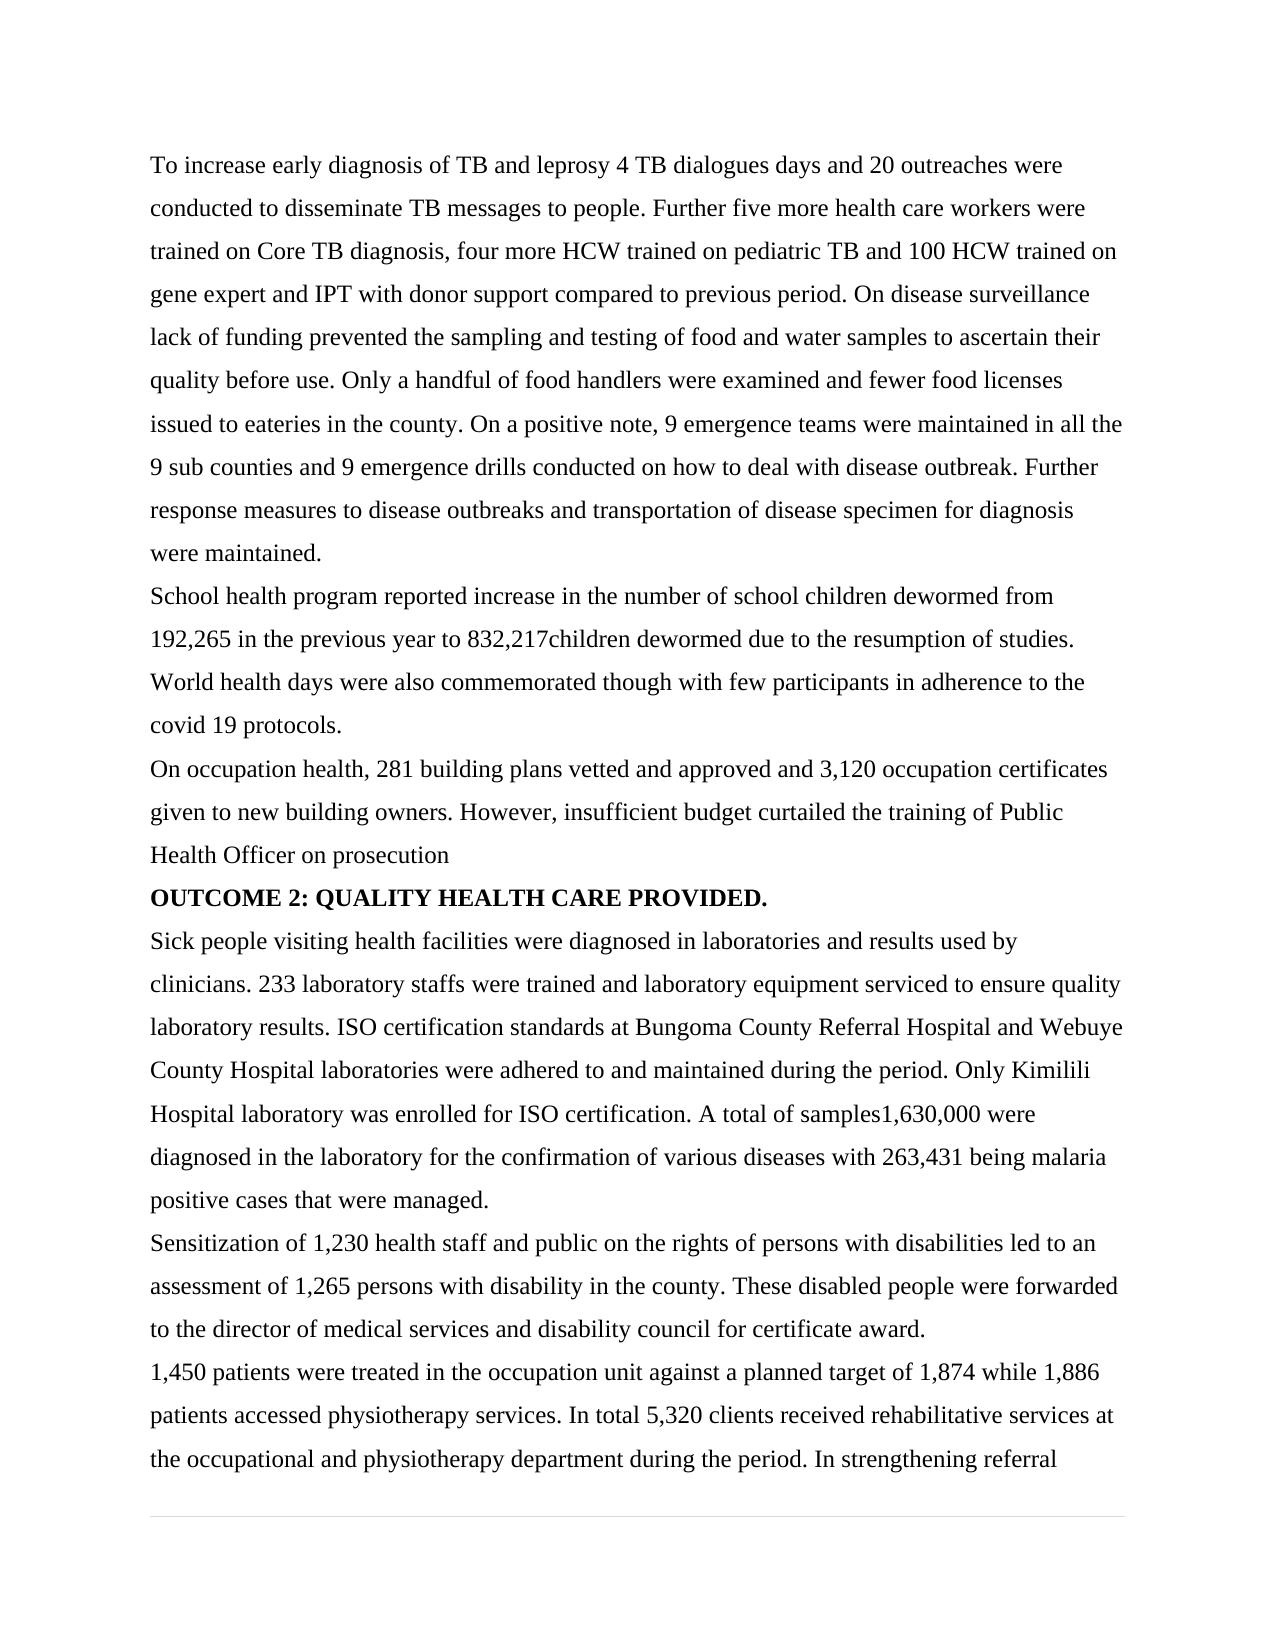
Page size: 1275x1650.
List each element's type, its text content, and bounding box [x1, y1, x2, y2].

text On occupation health, 281 building plans vetted and approved and 3,120 occupation certificates given to new building owners. However, insufficient budget curtailed the training of Public Health Officer on prosecution [150, 754, 1125, 869]
text OUTCOME 2: QUALITY HEALTH CARE PROVIDED. [150, 883, 1125, 912]
text To increase early diagnosis of TB and leprosy 4 TB dialogues days and 20 outreaches were conducted to disseminate TB messages to people. Further five more health care workers were trained on Core TB diagnosis, four more HCW trained on pediatric TB and 100 HCW trained on gene expert and IPT with donor support compared to previous period. On disease surveillance lack of funding prevented the sampling and testing of food and water samples to ascertain their quality before use. Only a handful of food handlers were examined and fewer food licenses issued to eateries in the county. On a positive note, 9 emergence teams were maintained in all the 9 sub counties and 9 emergence drills conducted on how to deal with disease outbreak. Further response measures to disease outbreaks and transportation of disease specimen for diagnosis were maintained. [150, 150, 1125, 567]
text Sensitization of 1,230 health staff and public on the rights of persons with disabilities led to an assessment of 1,265 persons with disability in the county. These disabled people were forwarded to the director of medical services and disability council for certificate award. [150, 1228, 1125, 1343]
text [150, 1357, 1125, 1472]
text Sick people visiting health facilities were diagnosed in laboratories and results used by clinicians. 233 laboratory staffs were trained and laboratory equipment serviced to ensure quality laboratory results. ISO certification standards at Bungoma County Referral Hospital and Webuye County Hospital laboratories were adhered to and maintained during the period. Only Kimilili Hospital laboratory was enrolled for ISO certification. A total of samples1,630,000 were diagnosed in the laboratory for the confirmation of various diseases with 263,431 being malaria positive cases that were managed. [150, 926, 1125, 1214]
text School health program reported increase in the number of school children dewormed from 192,265 in the previous year to 832,217children dewormed due to the resumption of studies. World health days were also commemorated though with few participants in adherence to the covid 19 protocols. [150, 581, 1125, 739]
